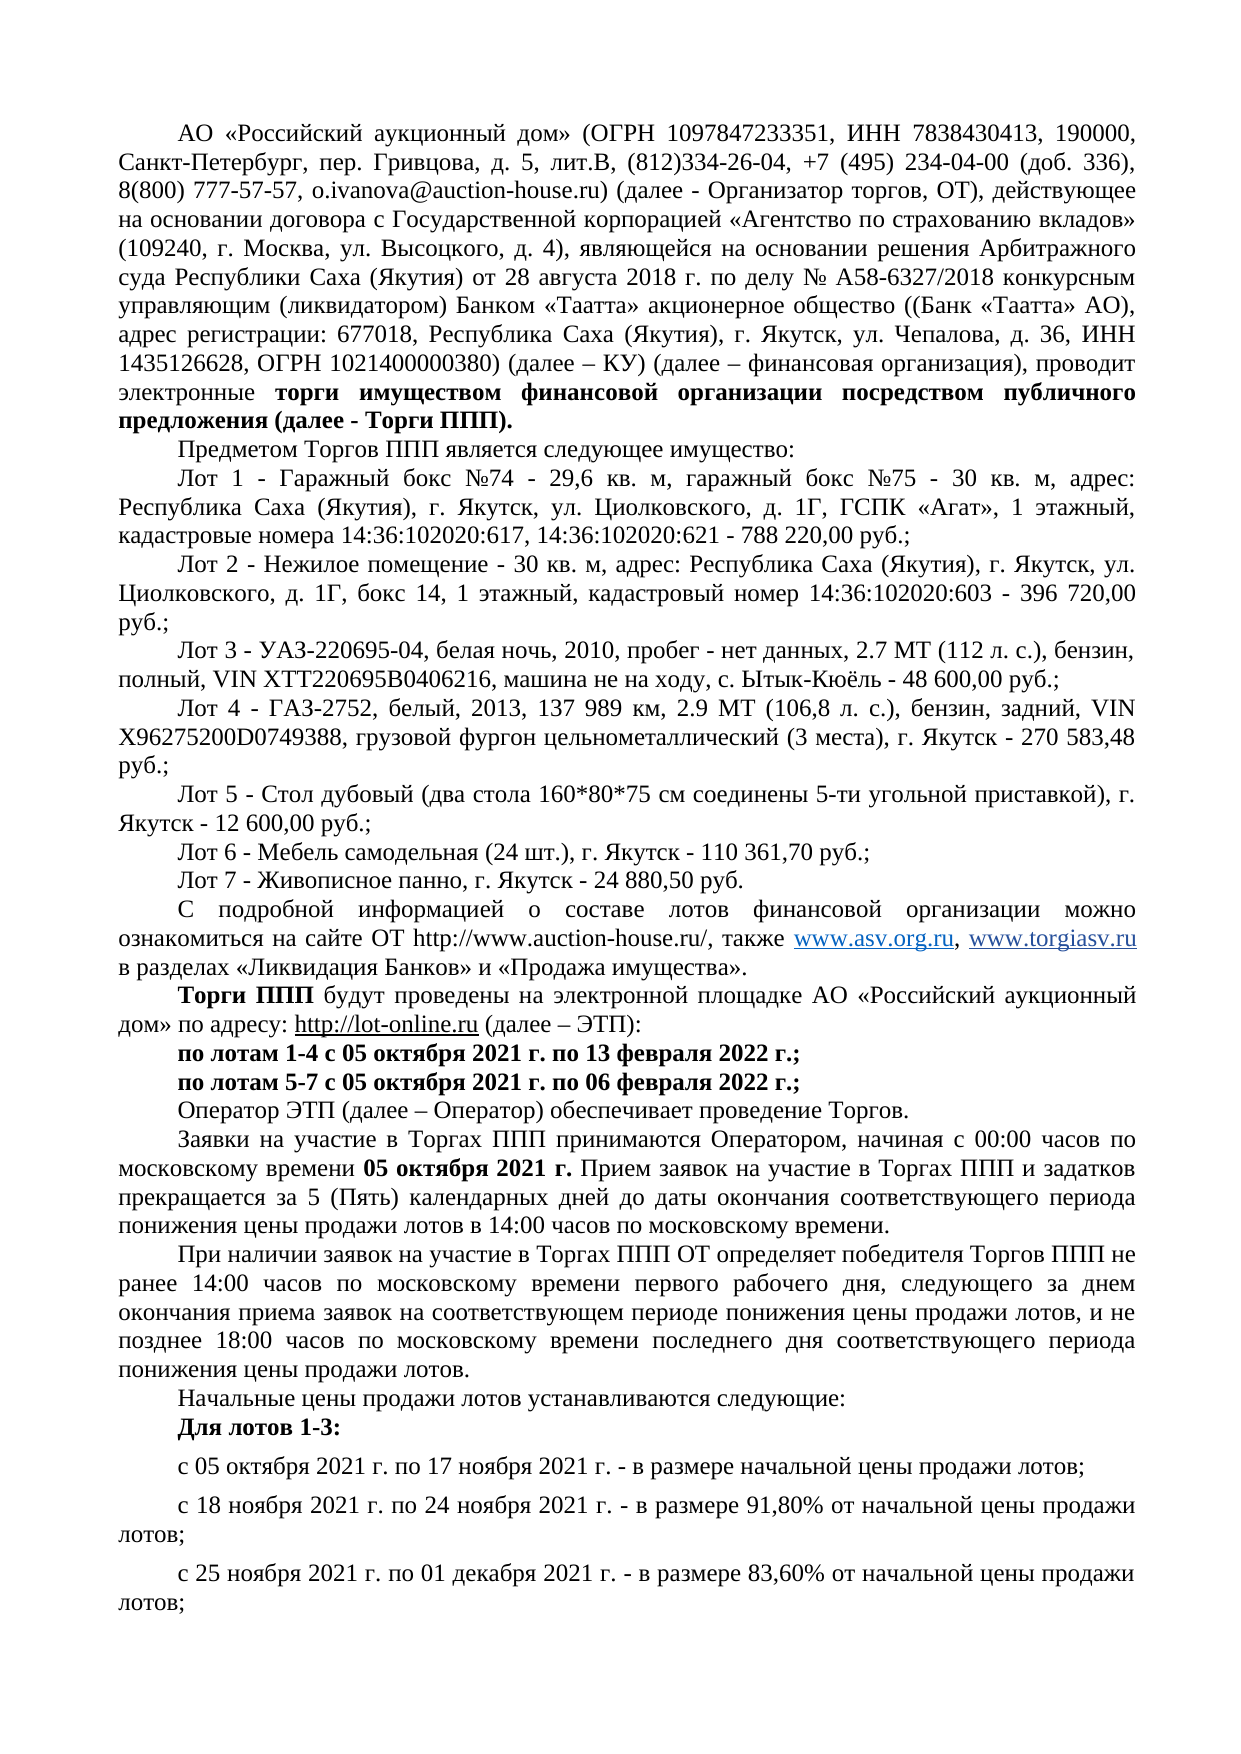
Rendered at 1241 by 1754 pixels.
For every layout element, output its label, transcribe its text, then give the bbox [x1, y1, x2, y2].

text Для лотов 1-3: [118, 1412, 1137, 1441]
text Лот 7 - Живописное панно, г. Якутск - 24 880,50 руб. [118, 866, 1137, 894]
text Заявки на участие в Торгах ППП принимаются Оператором, начиная с 00:00 часов по московскому времени 05 октября 2021 г. Прием заявок на участие в Торгах ППП и задатков прекращается за 5 (Пять) календарных дней до даты окончания соответствующего периода понижения цены продажи лотов в 14:00 часов по московскому времени. [118, 1124, 1137, 1239]
text с 25 ноября 2021 г. по 01 декабря 2021 г. - в размере 83,60% от начальной цены продажи лотов; [118, 1558, 1137, 1616]
text Лот 1 - Гаражный бокс №74 - 29,6 кв. м, гаражный бокс №75 - 30 кв. м, адрес: Республика Саха (Якутия), г. Якутск, ул. Циолковского, д. 1Г, ГСПК «Агат», 1 этажный, кадастровые номера 14:36:102020:617, 14:36:102020:621 - 788 220,00 руб.; [118, 463, 1137, 549]
text Предметом Торгов ППП является следующее имущество: [118, 434, 1137, 463]
text Лот 4 - ГАЗ-2752, белый, 2013, 137 989 км, 2.9 МТ (106,8 л. с.), бензин, задний, VIN Х96275200D0749388, грузовой фургон цельнометаллический (3 места), г. Якутск - 270 583,48 руб.; [118, 693, 1137, 779]
text Торги ППП будут проведены на электронной площадке АО «Российский аукционный дом» по адресу: http://lot-online.ru (далее – ЭТП): [118, 981, 1137, 1038]
text Оператор ЭТП (далее – Оператор) обеспечивает проведение Торгов. [118, 1096, 1137, 1124]
text АО «Российский аукционный дом» (ОГРН 1097847233351, ИНН 7838430413, 190000, Санкт-Петербург, пер. Гривцова, д. 5, лит.В, (812)334-26-04, +7 (495) 234-04-00 (доб. 336), 8(800) 777-57-57, o.ivanova@auction-house.ru) (далее - Организатор торгов, ОТ), действующее на основании договора с Государственной корпорацией «Агентство по страхованию вкладов» (109240, г. Москва, ул. Высоцкого, д. 4), являющейся на основании решения Арбитражного суда Республики Саха (Якутия) от 28 августа 2018 г. по делу № А58-6327/2018 конкурсным управляющим (ликвидатором) Банком «Таатта» акционерное общество ((Банк «Таатта» АО), адрес регистрации: 677018, Республика Саха (Якутия), г. Якутск, ул. Чепалова, д. 36, ИНН 1435126628, ОГРН 1021400000380) (далее – КУ) (далее – финансовая организация), проводит электронные торги имуществом финансовой организации посредством публичного предложения (далее - Торги ППП). [118, 118, 1137, 434]
text При наличии заявок на участие в Торгах ППП ОТ определяет победителя Торгов ППП не ранее 14:00 часов по московскому времени первого рабочего дня, следующего за днем окончания приема заявок на соответствующем периоде понижения цены продажи лотов, и не позднее 18:00 часов по московскому времени последнего дня соответствующего периода понижения цены продажи лотов. [118, 1239, 1137, 1383]
text по лотам 5-7 с 05 октября 2021 г. по 06 февраля 2022 г.; [118, 1067, 1137, 1096]
text с 18 ноября 2021 г. по 24 ноября 2021 г. - в размере 91,80% от начальной цены продажи лотов; [118, 1490, 1137, 1548]
text Лот 3 - УАЗ-220695-04, белая ночь, 2010, пробег - нет данных, 2.7 МТ (112 л. с.), бензин, полный, VIN ХТТ220695В0406216, машина не на ходу, с. Ытык-Кюёль - 48 600,00 руб.; [118, 636, 1137, 693]
text Лот 5 - Стол дубовый (два стола 160*80*75 см соединены 5-ти угольной приставкой), г. Якутск - 12 600,00 руб.; [118, 779, 1137, 837]
text Лот 6 - Мебель самодельная (24 шт.), г. Якутск - 110 361,70 руб.; [118, 837, 1137, 866]
text С подробной информацией о составе лотов финансовой организации можно ознакомиться на сайте ОТ http://www.auction-house.ru/, также www.asv.org.ru, www.torgiasv.ru в разделах «Ликвидация Банков» и «Продажа имущества». [118, 894, 1137, 981]
text по лотам 1-4 с 05 октября 2021 г. по 13 февраля 2022 г.; [118, 1038, 1137, 1067]
text Начальные цены продажи лотов устанавливаются следующие: [118, 1383, 1137, 1412]
text с 05 октября 2021 г. по 17 ноября 2021 г. - в размере начальной цены продажи лотов; [118, 1451, 1137, 1480]
text Лот 2 - Нежилое помещение - 30 кв. м, адрес: Республика Саха (Якутия), г. Якутск, ул. Циолковского, д. 1Г, бокс 14, 1 этажный, кадастровый номер 14:36:102020:603 - 396 720,00 руб.; [118, 549, 1137, 636]
